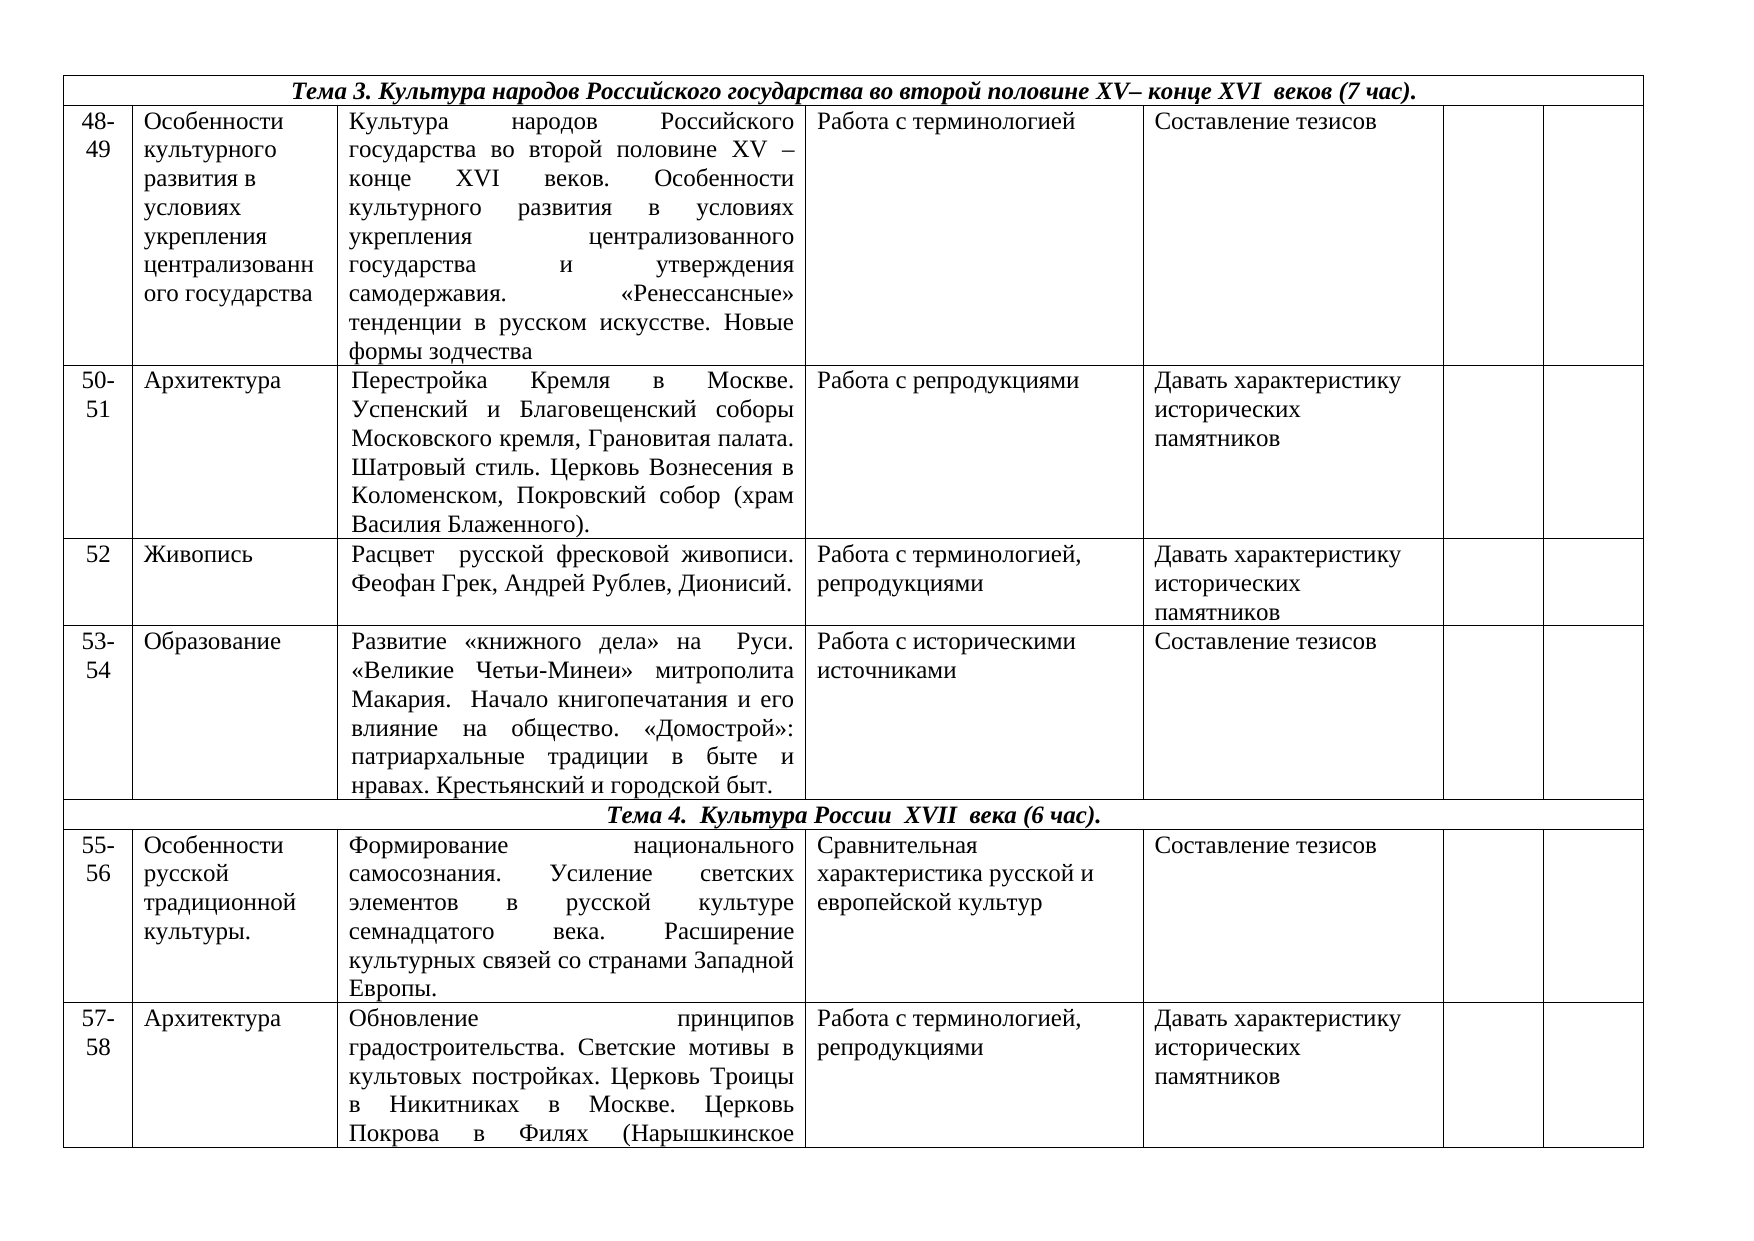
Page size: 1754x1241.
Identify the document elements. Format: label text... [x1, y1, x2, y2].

table_cell Развитие «книжного дела» на Руси. «Великие Четьи-Минеи» митрополита Макария. Начало книгопечатания и его влияние на общество. «Домострой»: патриархальные традиции в быте и нравах. Крестьянский и городской быт. [338, 626, 805, 799]
table_cell Формирование национального самосознания. Усиление светских элементов в русской культуре семнадцатого века. Расширение культурных связей со странами Западной Европы. [338, 830, 805, 1002]
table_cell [806, 1003, 1143, 1147]
table_cell Тема 4. Культура России XVII века (6 час). [64, 800, 1643, 829]
table_cell [1444, 106, 1543, 364]
table_cell Образование [133, 626, 337, 799]
table_cell [1544, 626, 1643, 799]
table_cell Составление тезисов [1144, 106, 1443, 364]
table_cell [1444, 366, 1543, 538]
table_cell Работа с репродукциями [806, 366, 1143, 538]
table_cell 53-54 [64, 626, 132, 799]
table_cell Работа с терминологией, репродукциями [806, 539, 1143, 625]
table_cell Архитектура [133, 366, 337, 538]
table_cell Культура народов Российского государства во второй половине XV – конце XVI веков. Особенности культурного развития в условиях укрепления централизованного государства и утверждения самодержавия. «Ренессансные» тенденции в русском искусстве. Новые формы зодчества [338, 106, 805, 364]
table_cell [1444, 830, 1543, 1002]
table_cell [1444, 1003, 1543, 1147]
table_cell Составление тезисов [1144, 830, 1443, 1002]
table_cell [1544, 830, 1643, 1002]
table_cell 48-49 [64, 106, 132, 364]
table_cell Архитектура [133, 1003, 337, 1147]
table_cell Работа с терминологией [806, 106, 1143, 364]
table_cell 55-56 [64, 830, 132, 1002]
table_cell Перестройка Кремля в Москве. Успенский и Благовещенский соборы Московского кремля, Грановитая палата. Шатровый стиль. Церковь Вознесения в Коломенском, Покровский собор (храм Василия Блаженного). [338, 366, 805, 538]
table_cell Сравнительная характеристика русской и европейской культур [806, 830, 1143, 1002]
table_cell Расцвет русской фресковой живописи. Феофан Грек, Андрей Рублев, Дионисий. [338, 539, 805, 625]
table_cell 52 [64, 539, 132, 625]
table_cell [1444, 626, 1543, 799]
table_cell [1544, 1003, 1643, 1147]
table_cell [1444, 539, 1543, 625]
table_cell Особенности культурного развития в условиях укрепления централизованного государства [133, 106, 337, 364]
table_cell Работа с историческими источниками [806, 626, 1143, 799]
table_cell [1144, 1003, 1443, 1147]
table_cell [338, 1003, 805, 1147]
table_cell Живопись [133, 539, 337, 625]
table_cell Давать характеристику исторических памятников [1144, 366, 1443, 538]
table_cell [1544, 539, 1643, 625]
table_cell Тема 3. Культура народов Российского государства во второй половине XV– конце XVI веков (7 час). [64, 76, 1643, 105]
table_cell [1544, 106, 1643, 364]
table_cell Давать характеристику исторических памятников [1144, 539, 1443, 625]
table_cell [1544, 366, 1643, 538]
table_cell 50-51 [64, 366, 132, 538]
table_cell Особенности русской традиционной культуры. [133, 830, 337, 1002]
table_cell Составление тезисов [1144, 626, 1443, 799]
table_cell 57-58 [64, 1003, 132, 1147]
